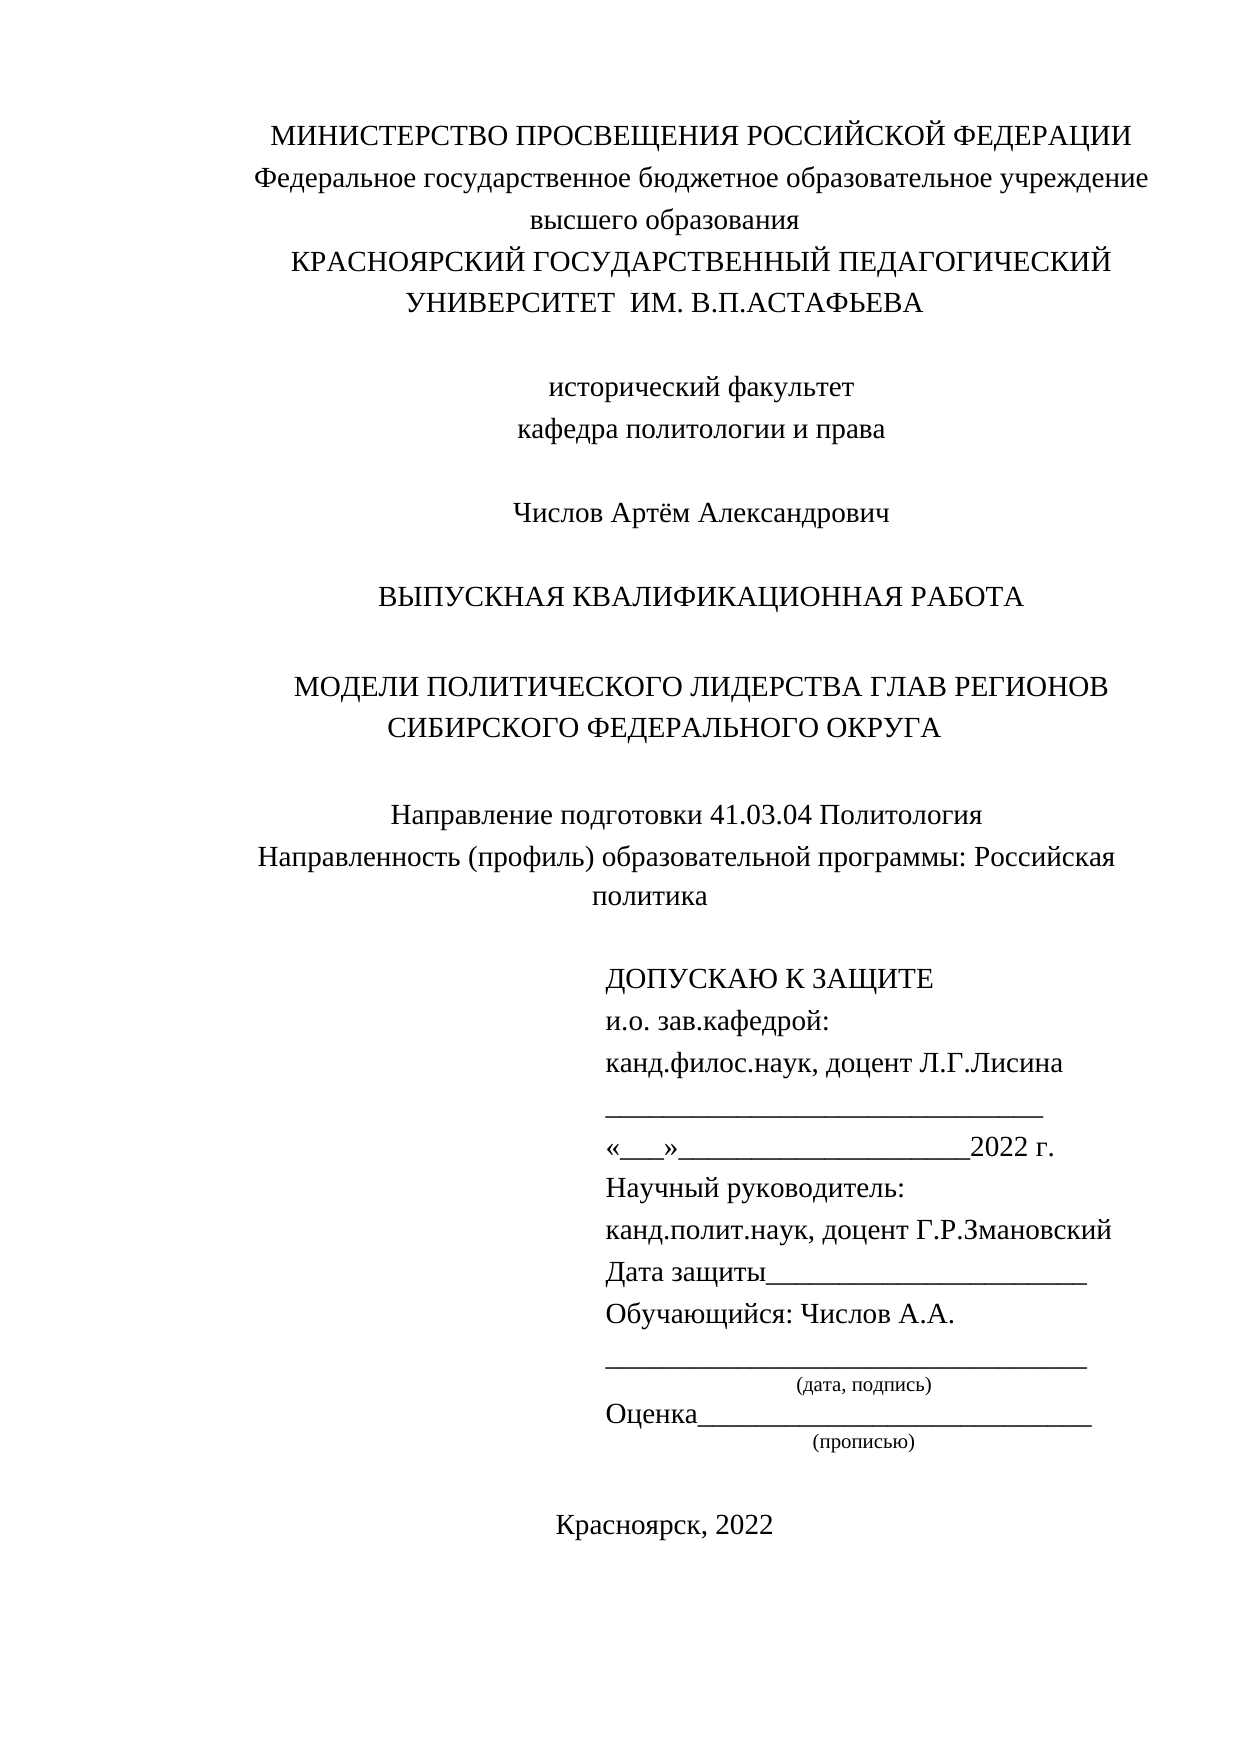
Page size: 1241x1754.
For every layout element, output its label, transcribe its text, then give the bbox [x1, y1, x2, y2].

text ВЫПУСКНАЯ КВАЛИФИКАЦИОННАЯ РАБОТА [177, 579, 1152, 612]
text Обучающийся: Числов А.А. [605, 1296, 1122, 1330]
text «___»____________________2022 г. [605, 1129, 1122, 1162]
text исторический факультет [177, 369, 1152, 403]
text Научный руководитель: [605, 1171, 1122, 1204]
text _________________________________ [605, 1338, 1122, 1372]
text Числов Артём Александрович [177, 495, 1152, 528]
text Федеральное государственное бюджетное образовательное учреждение высшего образования [177, 160, 1152, 235]
text ДОПУСКАЮ К ЗАЩИТЕ [605, 961, 1122, 995]
text ______________________________ [605, 1087, 1122, 1120]
text Красноярск, 2022 [177, 1507, 1152, 1541]
text и.о. зав.кафедрой: [605, 1003, 1122, 1037]
text МИНИСТЕРСТВО ПРОСВЕЩЕНИЯ РОССИЙСКОЙ ФЕДЕРАЦИИ [177, 118, 1152, 152]
text КРАСНОЯРСКИЙ ГОСУДАРСТВЕННЫЙ ПЕДАГОГИЧЕСКИЙ УНИВЕРСИТЕТ ИМ. В.П.АСТАФЬЕВА [177, 244, 1152, 319]
text канд.полит.наук, доцент Г.Р.Змановский [605, 1212, 1122, 1246]
text Направление подготовки 41.03.04 Политология [177, 797, 1122, 831]
text канд.филос.наук, доцент Л.Г.Лисина [605, 1045, 1122, 1078]
text Дата защиты______________________ [605, 1254, 1122, 1288]
text кафедра политологии и права [177, 411, 1152, 445]
text МОДЕЛИ ПОЛИТИЧЕСКОГО ЛИДЕРСТВА ГЛАВ РЕГИОНОВ СИБИРСКОГО ФЕДЕРАЛЬНОГО ОКРУГА [177, 669, 1152, 744]
text Оценка___________________________ [605, 1396, 1122, 1429]
text Направленность (профиль) образовательной программы: Российская политика [177, 839, 1122, 911]
text (прописью) [605, 1429, 1122, 1453]
text (дата, подпись) [605, 1372, 1122, 1396]
